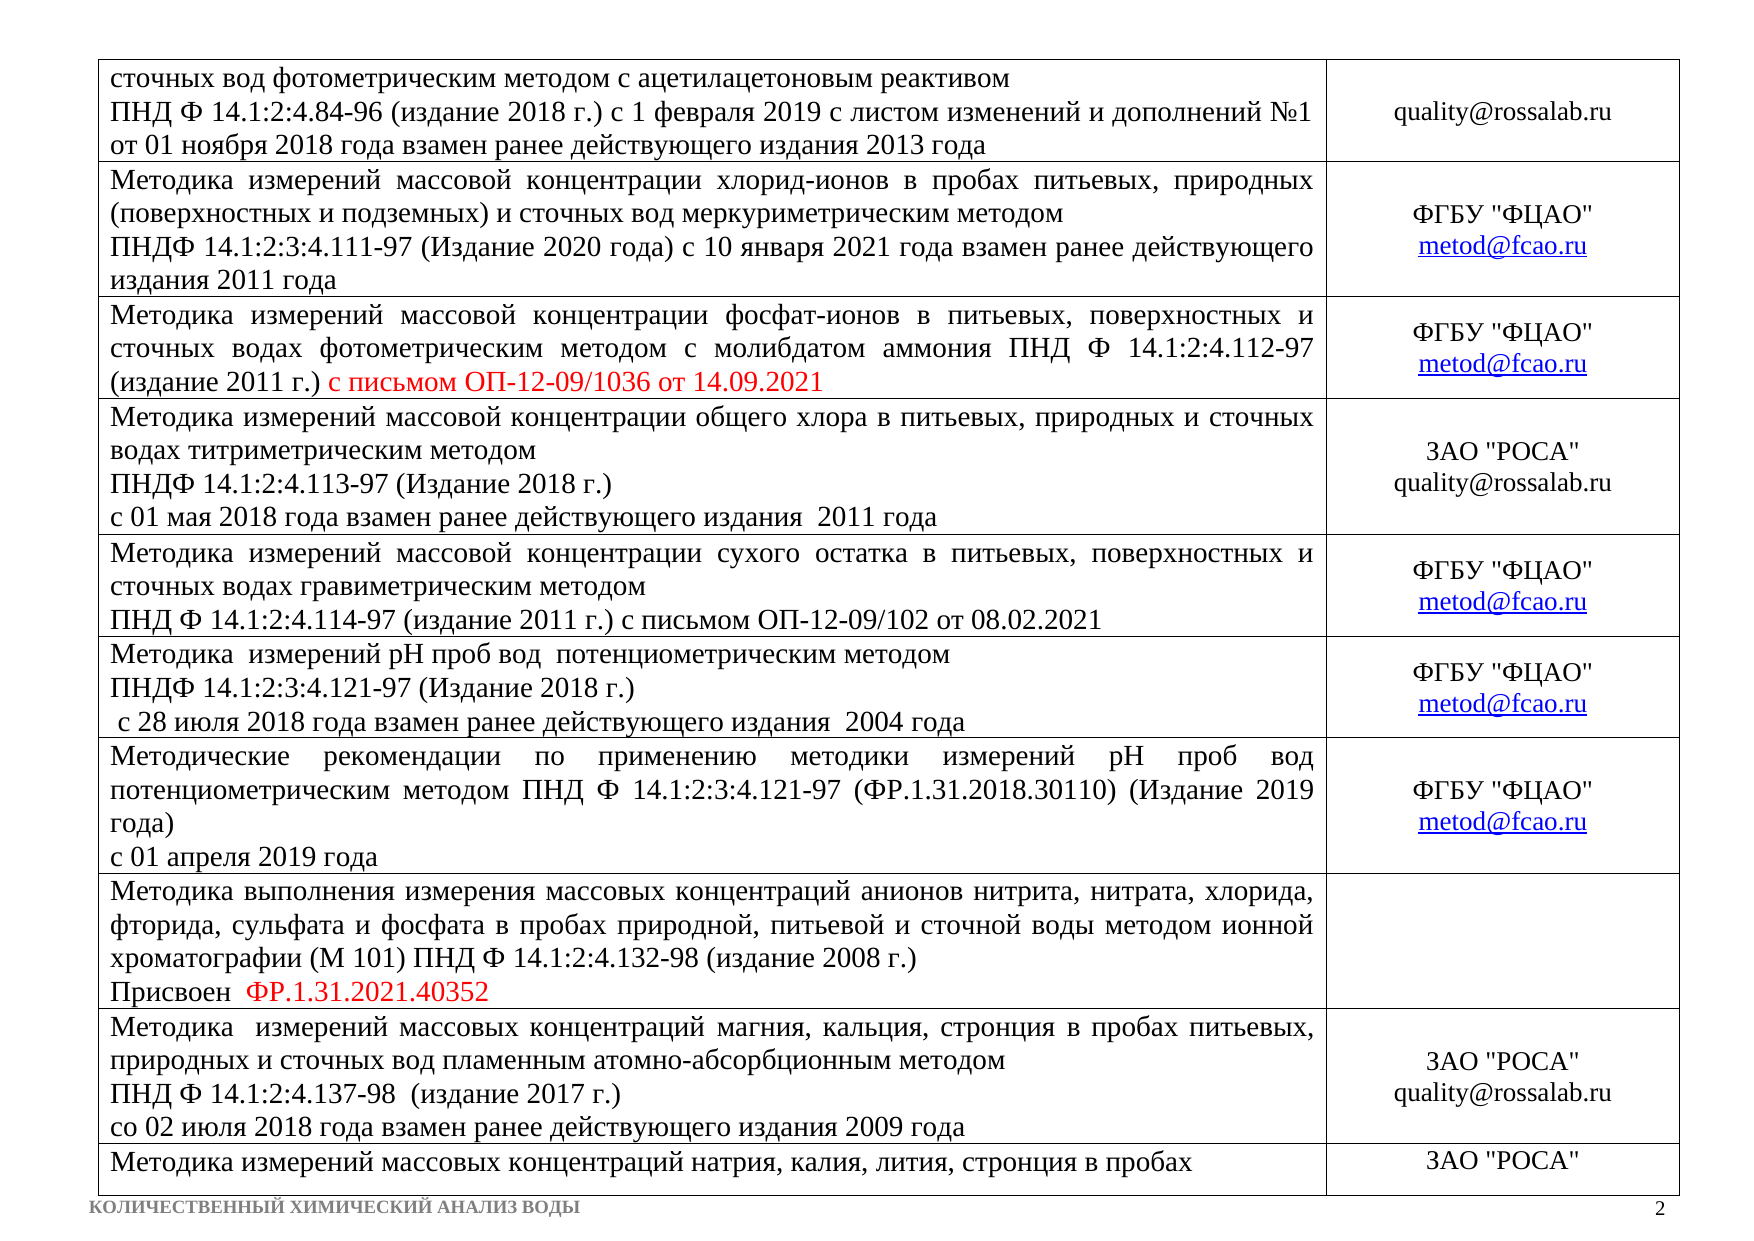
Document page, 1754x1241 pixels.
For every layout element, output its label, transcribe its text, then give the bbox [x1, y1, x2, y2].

table_cell ФГБУ "ФЦАО" metod@fcao.ru [1327, 535, 1679, 636]
table_cell ФГБУ "ФЦАО" metod@fcao.ru [1327, 297, 1679, 398]
table_cell Методика выполнения измерения массовых концентраций анионов нитрита, нитрата, хлорида, фторида, сульфата и фосфата в пробах природной, питьевой и сточной воды методом ионной хроматографии (М 101) ПНД Ф 14.1:2:4.132-98 (издание 2008 г.) Присвоен ФР.1.31.2021.40352 [99, 874, 1326, 1008]
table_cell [99, 60, 1326, 161]
table_cell Методика измерений рН проб вод потенциометрическим методом ПНДФ 14.1:2:3:4.121-97 (Издание 2018 г.) с 28 июля 2018 года взамен ранее действующего издания 2004 года [99, 637, 1326, 737]
table_cell Методика измерений массовой концентрации фосфат-ионов в питьевых, поверхностных и сточных водах фотометрическим методом с молибдатом аммония ПНД Ф 14.1:2:4.112-97 (издание 2011 г.) с письмом ОП-12-09/1036 от 14.09.2021 [99, 297, 1326, 398]
table_cell Методические рекомендации по применению методики измерений рН проб вод потенциометрическим методом ПНД Ф 14.1:2:3:4.121-97 (ФР.1.31.2018.30110) (Издание 2019 года) с 01 апреля 2019 года [99, 738, 1326, 872]
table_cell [99, 1144, 1326, 1195]
table_cell Методика измерений массовой концентрации общего хлора в питьевых, природных и сточных водах титриметрическим методом ПНДФ 14.1:2:4.113-97 (Издание 2018 г.) с 01 мая 2018 года взамен ранее действующего издания 2011 года [99, 399, 1326, 534]
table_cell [1327, 60, 1679, 161]
table_cell Методика измерений массовых концентраций магния, кальция, стронция в пробах питьевых, природных и сточных вод пламенным атомно-абсорбционным методом ПНД Ф 14.1:2:4.137-98 (издание 2017 г.) со 02 июля 2018 года взамен ранее действующего издания 2009 года [99, 1009, 1326, 1143]
table_cell Методика измерений массовой концентрации хлорид-ионов в пробах питьевых, природных (поверхностных и подземных) и сточных вод меркуриметрическим методом ПНДФ 14.1:2:3:4.111-97 (Издание 2020 года) с 10 января 2021 года взамен ранее действующего издания 2011 года [99, 162, 1326, 296]
table_cell ФГБУ "ФЦАО" metod@fcao.ru [1327, 738, 1679, 872]
table_cell [1327, 874, 1679, 1008]
table_cell ФГБУ "ФЦАО" metod@fcao.ru [1327, 162, 1679, 296]
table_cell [1327, 1144, 1679, 1195]
table_cell ЗАО "РОСА" quality@rossalab.ru [1327, 399, 1679, 534]
table_cell ФГБУ "ФЦАО" metod@fcao.ru [1327, 637, 1679, 737]
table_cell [1327, 1009, 1679, 1143]
table_cell Методика измерений массовой концентрации сухого остатка в питьевых, поверхностных и сточных водах гравиметрическим методом ПНД Ф 14.1:2:4.114-97 (издание 2011 г.) с письмом ОП-12-09/102 от 08.02.2021 [99, 535, 1326, 636]
